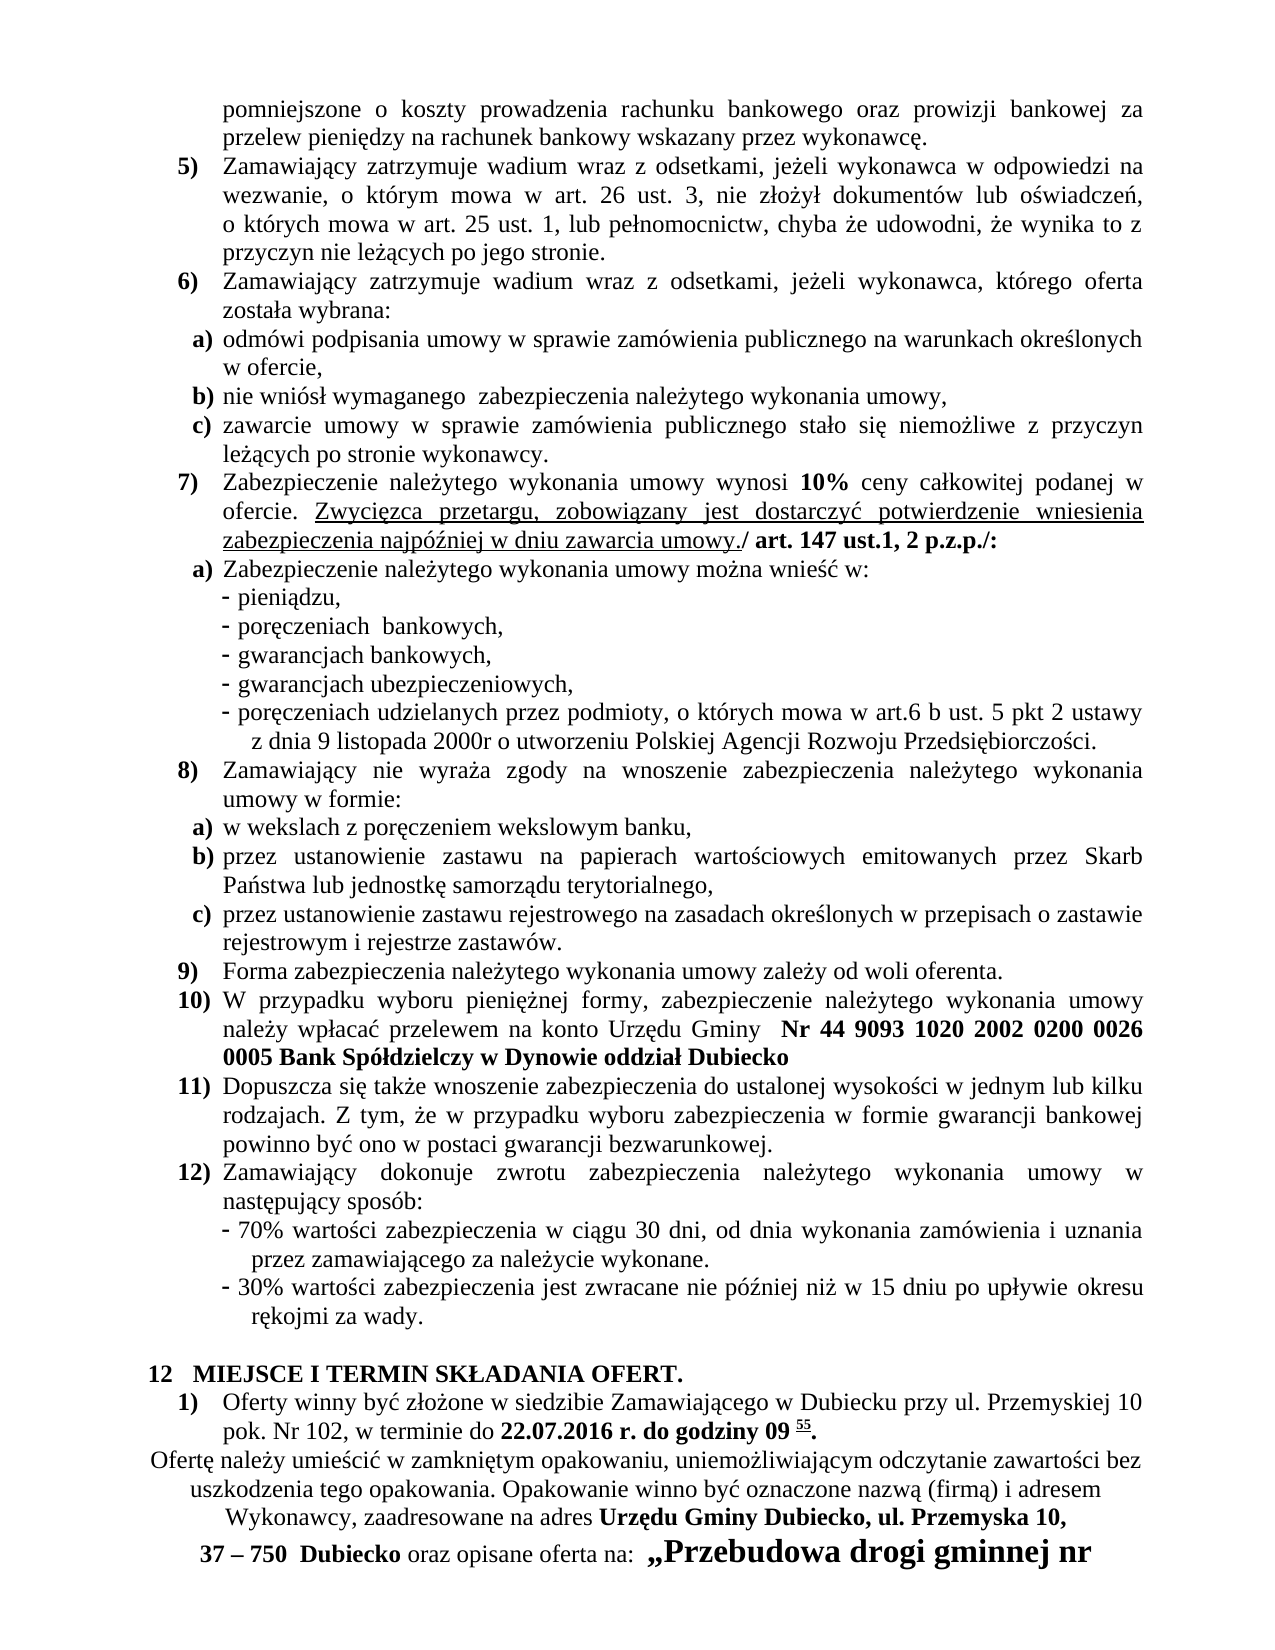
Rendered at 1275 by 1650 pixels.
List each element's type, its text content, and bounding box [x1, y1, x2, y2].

list 70% wartości zabezpieczenia w ciągu 30 dni, od dnia wykonania zamówienia i uznania przez zamawiającego za należycie wykonane. [221, 1215, 1144, 1272]
list Zamawiający zatrzymuje wadium wraz z odsetkami, jeżeli wykonawca w odpowiedzi na wezwanie, o którym mowa w art. 26 ust. 3, nie złożył dokumentów lub oświadczeń, o których mowa w art. 25 ust. 1, lub pełnomocnictw, chyba że udowodni, że wynika to z przyczyn nie leżących po jego stronie. [177, 151, 1144, 266]
list W przypadku wyboru pieniężnej formy, zabezpieczenie należytego wykonania umowy należy wpłacać przelewem na konto Urzędu Gminy Nr 44 9093 1020 2002 0200 0026 0005 Bank Spółdzielczy w Dynowie oddział Dubiecko [177, 985, 1144, 1071]
list Forma zabezpieczenia należytego wykonania umowy zależy od woli oferenta. [177, 956, 1144, 985]
list MIEJSCE I TERMIN SKŁADANIA OFERT. [148, 1359, 1144, 1387]
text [148, 1445, 1144, 1569]
list 30% wartości zabezpieczenia jest zwracane nie później niż w 15 dniu po upływie okresu rękojmi za wady. [221, 1272, 1144, 1330]
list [177, 94, 1144, 151]
list pieniądzu, [221, 582, 1144, 611]
list poręczeniach udzielanych przez podmioty, o których mowa w art.6 b ust. 5 pkt 2 ustawy z dnia 9 listopada 2000r o utworzeniu Polskiej Agencji Rozwoju Przedsiębiorczości. [221, 697, 1144, 755]
list gwarancjach ubezpieczeniowych, [221, 669, 1144, 697]
list gwarancjach bankowych, [221, 640, 1144, 669]
list zawarcie umowy w sprawie zamówienia publicznego stało się niemożliwe z przyczyn leżących po stronie wykonawcy. [192, 410, 1144, 467]
list nie wniósł wymaganego zabezpieczenia należytego wykonania umowy, [192, 381, 1144, 410]
list Zabezpieczenie należytego wykonania umowy można wnieść w: [192, 554, 1144, 582]
list poręczeniach bankowych, [221, 611, 1144, 640]
list Zamawiający nie wyraża zgody na wnoszenie zabezpieczenia należytego wykonania umowy w formie: [177, 755, 1144, 812]
list przez ustanowienie zastawu na papierach wartościowych emitowanych przez Skarb Państwa lub jednostkę samorządu terytorialnego, [192, 841, 1144, 899]
list Dopuszcza się także wnoszenie zabezpieczenia do ustalonej wysokości w jednym lub kilku rodzajach. Z tym, że w przypadku wyboru zabezpieczenia w formie gwarancji bankowej powinno być ono w postaci gwarancji bezwarunkowej. [177, 1071, 1144, 1157]
list Zamawiający zatrzymuje wadium wraz z odsetkami, jeżeli wykonawca, którego oferta została wybrana: [177, 266, 1144, 324]
list Zabezpieczenie należytego wykonania umowy wynosi 10% ceny całkowitej podanej w ofercie. Zwycięzca przetargu, zobowiązany jest dostarczyć potwierdzenie wniesienia zabezpieczenia najpóźniej w dniu zawarcia umowy./ art. 147 ust.1, 2 p.z.p./: [177, 467, 1144, 554]
list Oferty winny być złożone w siedzibie Zamawiającego w Dubiecku przy ul. Przemyskiej 10 pok. Nr 102, w terminie do 22.07.2016 r. do godziny 09 55. [177, 1387, 1144, 1445]
list przez ustanowienie zastawu rejestrowego na zasadach określonych w przepisach o zastawie rejestrowym i rejestrze zastawów. [192, 899, 1144, 956]
list Zamawiający dokonuje zwrotu zabezpieczenia należytego wykonania umowy w następujący sposób: [177, 1157, 1144, 1215]
list odmówi podpisania umowy w sprawie zamówienia publicznego na warunkach określonych w ofercie, [192, 324, 1144, 381]
list w wekslach z poręczeniem wekslowym banku, [192, 812, 1144, 841]
